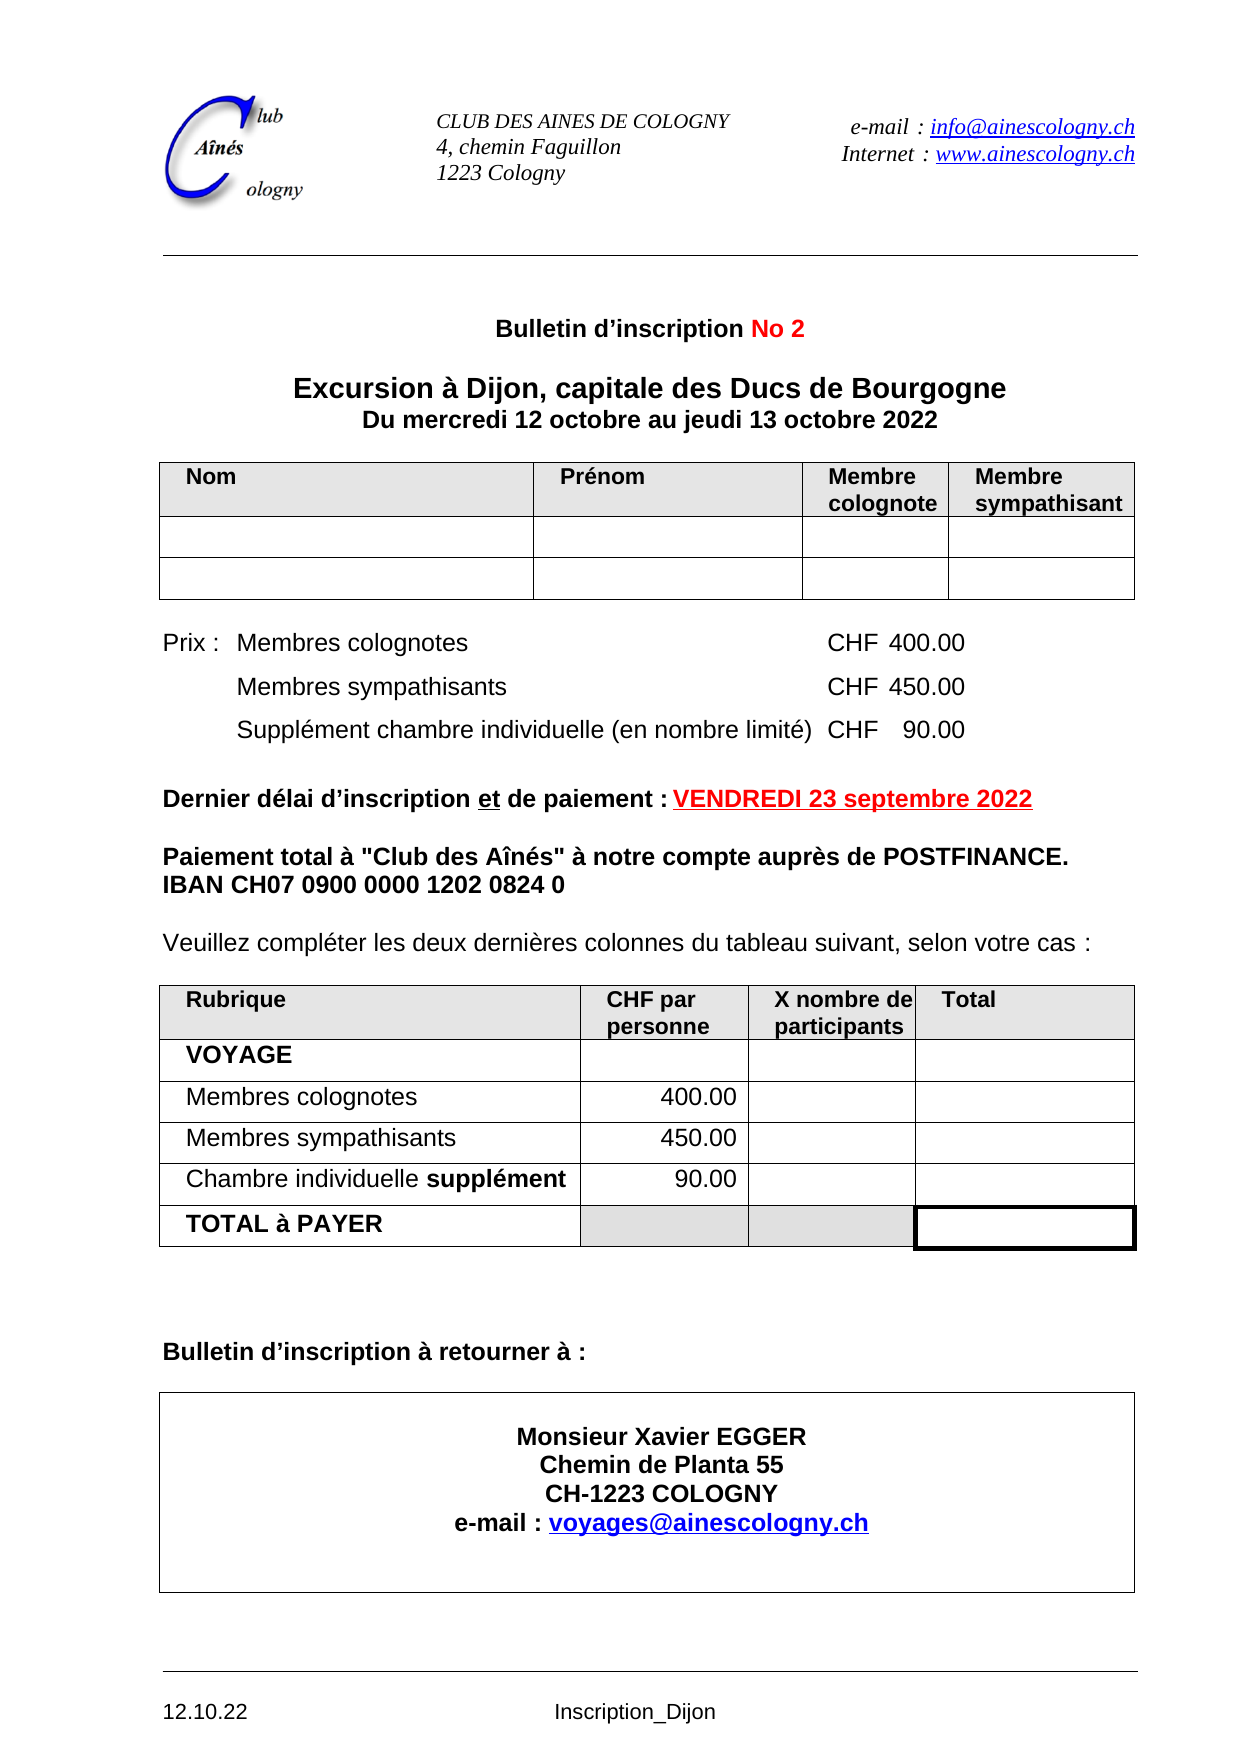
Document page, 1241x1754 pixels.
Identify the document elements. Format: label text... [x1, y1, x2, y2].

text Du mercredi 12 octobre au jeudi 13 octobre 2022 [162, 405, 1138, 433]
table_header Nom [160, 463, 533, 516]
table_header Rubrique [160, 986, 580, 1039]
text Prix : Membres colognotes CHF 400.00 [162, 628, 1138, 657]
table_cell [534, 558, 802, 599]
table_cell Membres sympathisants [160, 1123, 580, 1163]
table_cell [749, 1040, 915, 1081]
table_cell [581, 1206, 748, 1246]
table_cell [749, 1082, 915, 1122]
table_header Total [916, 986, 1134, 1039]
text Supplément chambre individuelle (en nombre limité) CHF 90.00 [162, 715, 1138, 743]
table_header e-mail : info@ainescologny.ch Internet : www.ainescologny.ch [779, 61, 1133, 224]
table_cell [916, 1082, 1134, 1122]
text Veuillez compléter les deux dernières colonnes du tableau suivant, selon votre cas : [162, 928, 1138, 957]
text Membres sympathisants CHF 450.00 [162, 672, 1138, 700]
table_cell TOTAL à PAYER [160, 1206, 580, 1246]
table_cell 450.00 [581, 1123, 748, 1163]
table_header X nombre de participants [749, 986, 915, 1039]
table_header Membre colognote [803, 463, 948, 516]
text IBAN CH07 0900 0000 1202 0824 0 [162, 870, 1138, 899]
table_cell VOYAGE [160, 1040, 580, 1081]
table_header Monsieur Xavier EGGER Chemin de Planta 55 CH-1223 COLOGNY e-mail : voyages@ainescologny.ch [160, 1393, 1134, 1592]
table_cell [916, 1164, 1134, 1204]
table_cell [534, 517, 802, 557]
table_cell [916, 1123, 1134, 1163]
table_cell [803, 517, 948, 557]
table_cell [916, 1040, 1134, 1081]
table_cell [918, 1209, 1132, 1246]
table_cell [949, 517, 1134, 557]
table_cell [581, 1040, 748, 1081]
table_header CHF par personne [581, 986, 748, 1039]
picture [145, 65, 317, 225]
text Bulletin d’inscription à retourner à : [162, 1337, 1138, 1366]
text Paiement total à "Club des Aînés" à notre compte auprès de POSTFINANCE. [162, 842, 1138, 870]
table_header [159, 61, 410, 224]
table_cell [749, 1206, 913, 1246]
table_cell [949, 558, 1134, 599]
table_cell Chambre individuelle supplément [160, 1164, 580, 1204]
table_header CLUB DES AINES DE COLOGNY 4, chemin Faguillon 1223 Cologny [410, 61, 779, 224]
text Bulletin d’inscription No 2 [162, 314, 1138, 342]
table_cell Membres colognotes [160, 1082, 580, 1122]
table_cell [749, 1164, 915, 1204]
table_cell [160, 517, 533, 557]
text Excursion à Dijon, capitale des Ducs de Bourgogne [162, 371, 1138, 405]
text Dernier délai d’inscription et de paiement : VENDREDI 23 septembre 2022 [162, 784, 1138, 813]
table_header Prénom [534, 463, 802, 516]
table_header Membre sympathisant [949, 463, 1134, 516]
table_cell [160, 558, 533, 599]
table_cell 90.00 [581, 1164, 748, 1204]
table_cell [803, 558, 948, 599]
table_cell 400.00 [581, 1082, 748, 1122]
table_cell [749, 1123, 915, 1163]
